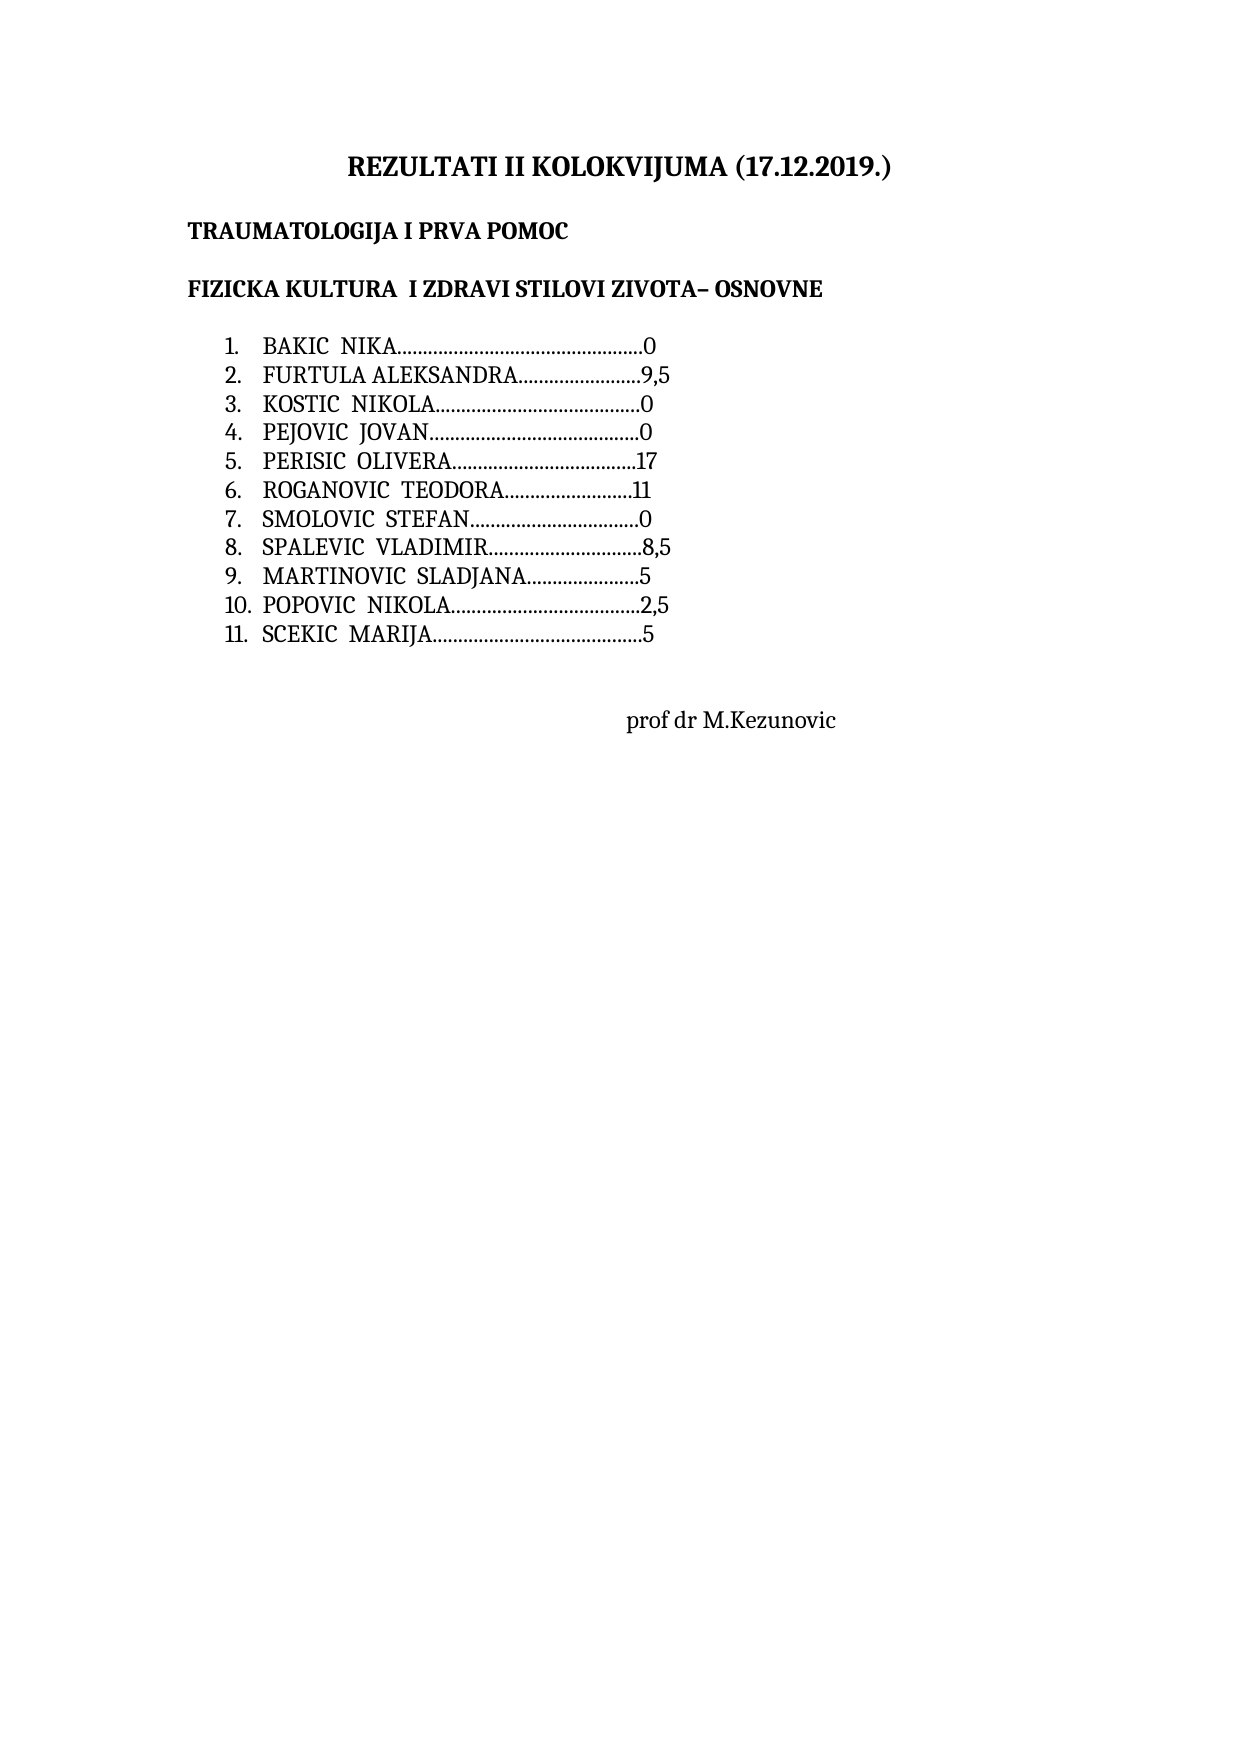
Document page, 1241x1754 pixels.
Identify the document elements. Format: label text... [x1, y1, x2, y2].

list SCEKIC MARIJA.........................................5 [225, 619, 1053, 648]
list SPALEVIC VLADIMIR..............................8,5 [225, 533, 1053, 562]
list PERISIC OLIVERA....................................17 [225, 447, 1053, 476]
text REZULTATI II KOLOKVIJUMA (17.12.2019.) [187, 150, 1053, 183]
list SMOLOVIC STEFAN.................................0 [225, 504, 1053, 533]
list KOSTIC NIKOLA........................................0 [225, 389, 1053, 418]
list POPOVIC NIKOLA.....................................2,5 [225, 591, 1053, 619]
list FURTULA ALEKSANDRA........................9,5 [225, 361, 1053, 389]
list BAKIC NIKA................................................0 [225, 332, 1053, 361]
list MARTINOVIC SLADJANA......................5 [225, 562, 1053, 591]
text TRAUMATOLOGIJA I PRVA POMOC [187, 217, 1053, 246]
list PEJOVIC JOVAN.........................................0 [225, 418, 1053, 447]
list ROGANOVIC TEODORA.........................11 [225, 476, 1053, 504]
text prof dr M.Kezunovic [262, 706, 1053, 734]
text FIZICKA KULTURA I ZDRAVI STILOVI ZIVOTA– OSNOVNE [187, 274, 1053, 303]
